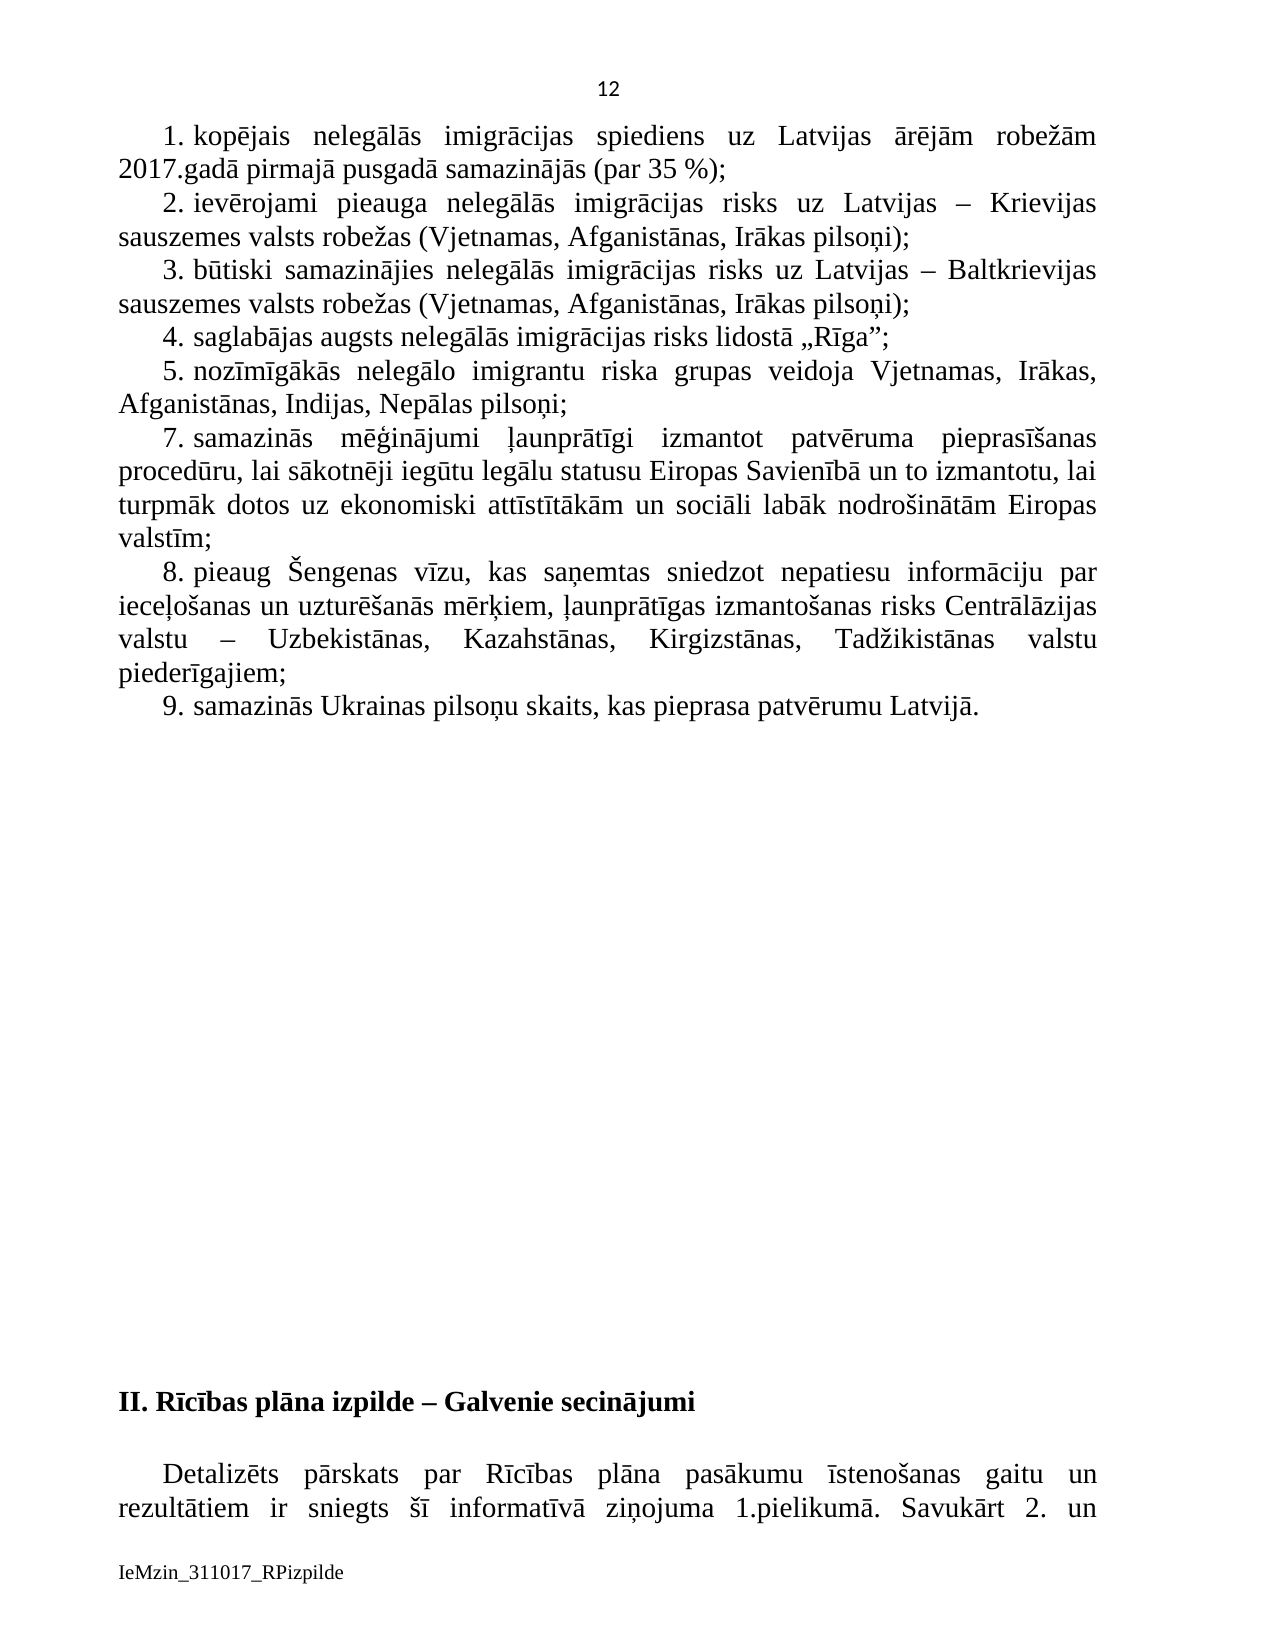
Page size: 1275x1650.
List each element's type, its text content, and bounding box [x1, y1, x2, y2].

subtitle II. Rīcības plāna izpilde – Galvenie secinājumi [118, 1384, 1098, 1418]
text 5. nozīmīgākās nelegālo imigrantu riska grupas veidoja Vjetnamas, Irākas, Afganistānas, Indijas, Nepālas pilsoņi; [118, 353, 1098, 420]
text 2. ievērojami pieauga nelegālās imigrācijas risks uz Latvijas – Krievijas sauszemes valsts robežas (Vjetnamas, Afganistānas, Irākas pilsoņi); [118, 185, 1098, 252]
text 1. kopējais nelegālās imigrācijas spiediens uz Latvijas ārējām robežām 2017.gadā pirmajā pusgadā samazinājās (par 35 %); [118, 118, 1098, 185]
text 4. saglabājas augsts nelegālās imigrācijas risks lidostā „Rīga”; [118, 319, 1098, 353]
text 7. samazinās mēģinājumi ļaunprātīgi izmantot patvēruma pieprasīšanas procedūru, lai sākotnēji iegūtu legālu statusu Eiropas Savienībā un to izmantotu, lai turpmāk dotos uz ekonomiski attīstītākām un sociāli labāk nodrošinātām Eiropas valstīm; [118, 420, 1098, 554]
text 9. samazinās Ukrainas pilsoņu skaits, kas pieprasa patvērumu Latvijā. [118, 688, 1098, 722]
text 3. būtiski samazinājies nelegālās imigrācijas risks uz Latvijas – Baltkrievijas sauszemes valsts robežas (Vjetnamas, Afganistānas, Irākas pilsoņi); [118, 252, 1098, 319]
text 8. pieaug Šengenas vīzu, kas saņemtas sniedzot nepatiesu informāciju par ieceļošanas un uzturēšanās mērķiem, ļaunprātīgas izmantošanas risks Centrālāzijas valstu – Uzbekistānas, Kazahstānas, Kirgizstānas, Tadžikistānas valstu piederīgajiem; [118, 554, 1098, 688]
